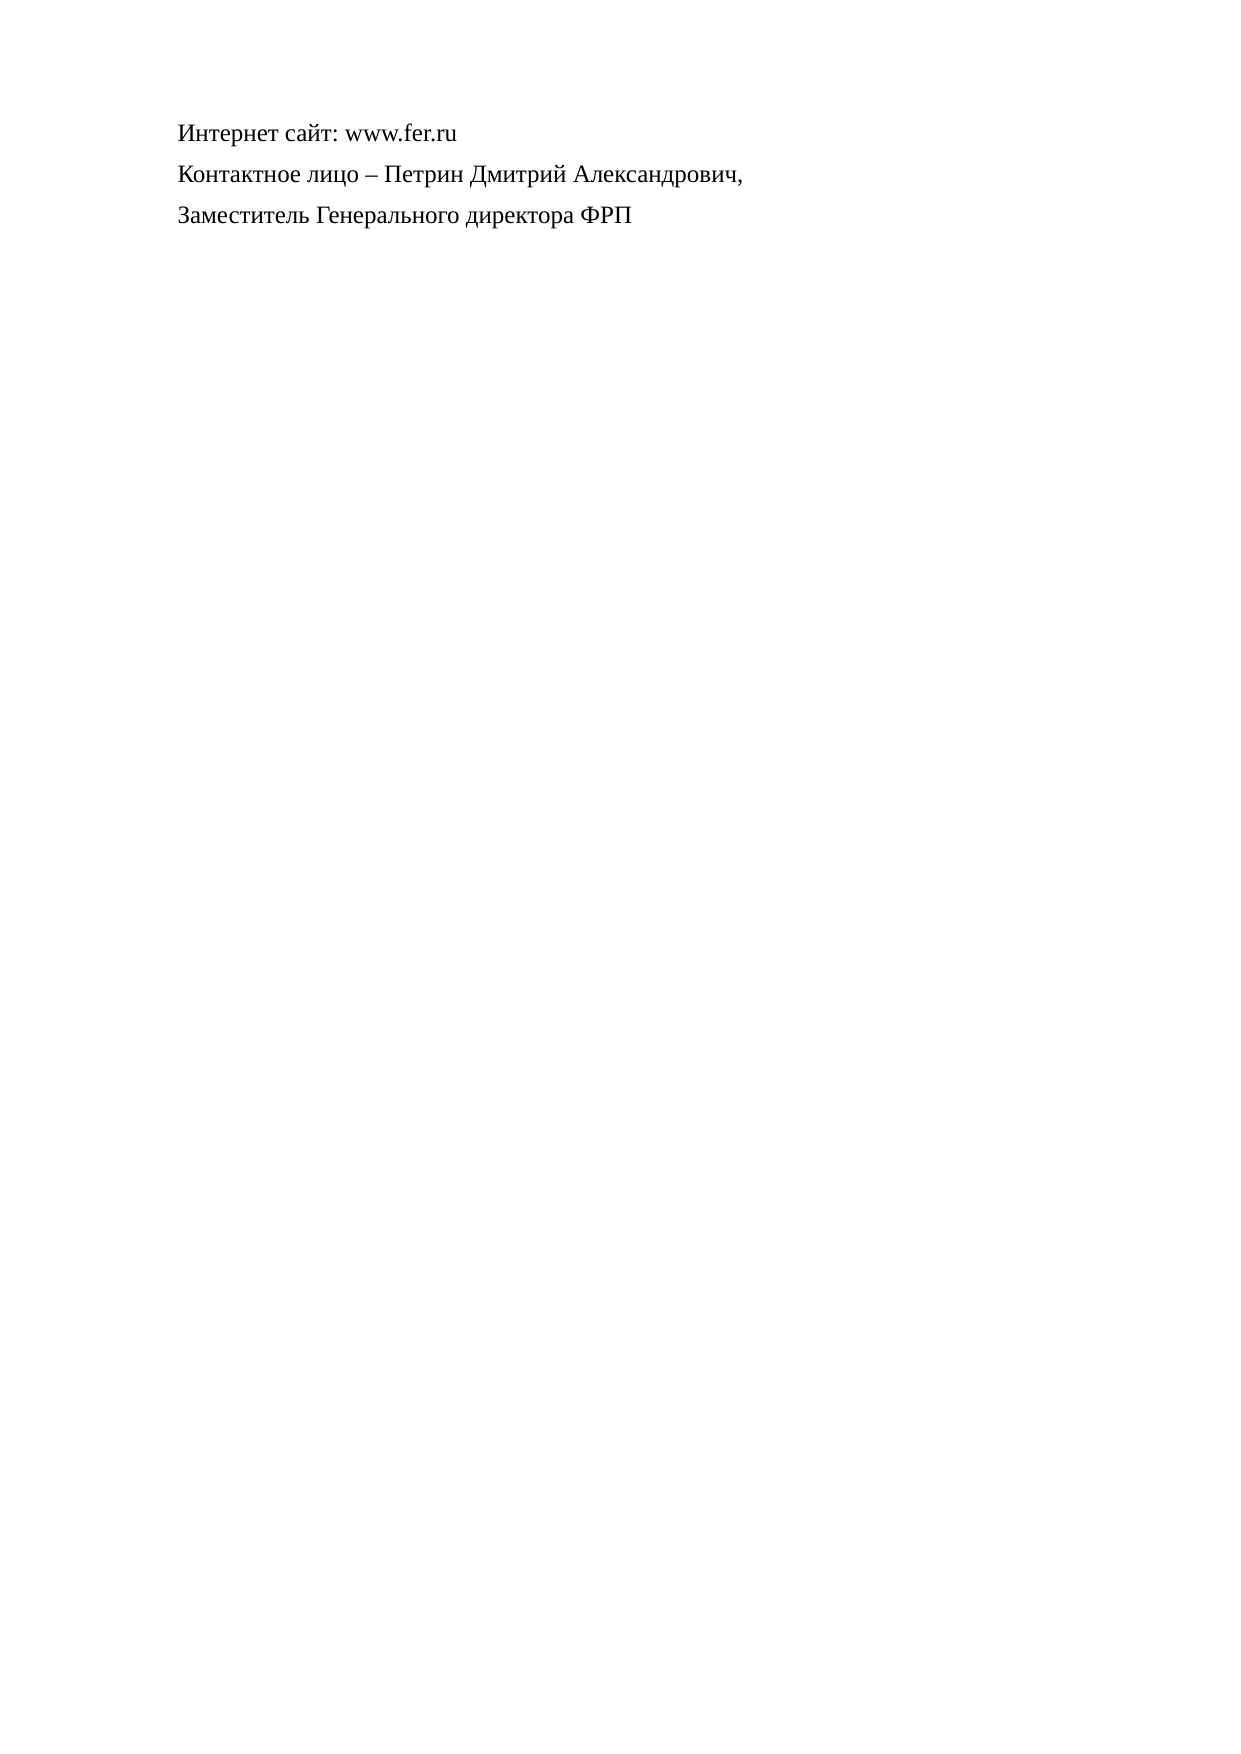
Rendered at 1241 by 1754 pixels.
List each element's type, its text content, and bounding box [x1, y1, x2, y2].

text Контактное лицо – Петрин Дмитрий Александрович, [177, 159, 1152, 188]
text Заместитель Генерального директора ФРП [177, 201, 1152, 229]
text Интернет сайт: www.fer.ru [177, 118, 1152, 147]
